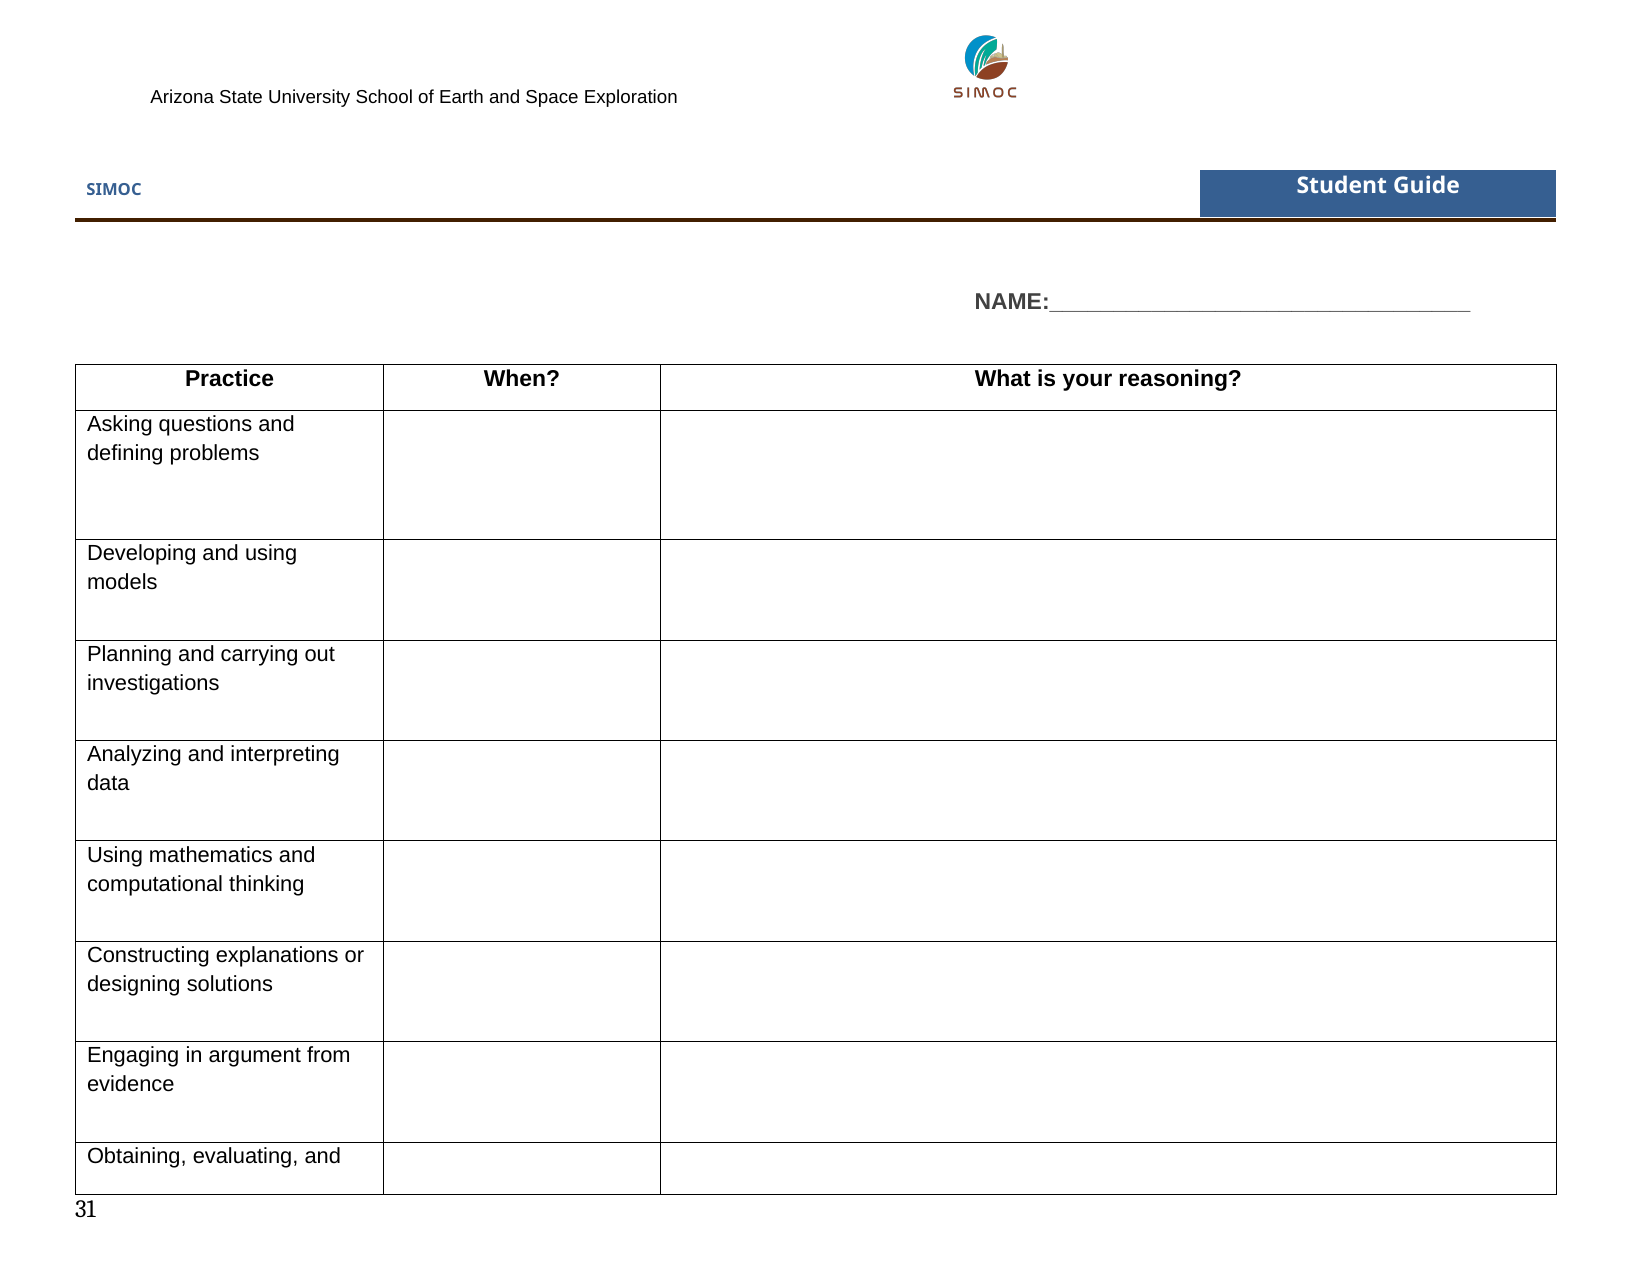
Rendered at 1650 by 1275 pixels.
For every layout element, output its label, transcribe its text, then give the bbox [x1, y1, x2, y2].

table_header Practice [76, 365, 383, 410]
table_cell Developing and using models [76, 540, 383, 639]
table_cell [384, 540, 660, 639]
table_cell [661, 741, 1556, 840]
table_cell [384, 1042, 660, 1142]
table_cell [384, 411, 660, 539]
table_cell [384, 1143, 660, 1194]
table_cell [661, 942, 1556, 1041]
table_cell Constructing explanations or designing solutions [76, 942, 383, 1041]
table_cell [384, 942, 660, 1041]
table_cell Engaging in argument from evidence [76, 1042, 383, 1142]
table_cell [384, 741, 660, 840]
table_cell [384, 841, 660, 941]
table_header Student Guide [1200, 170, 1556, 217]
table_header SIMOC [75, 170, 1200, 217]
picture [948, 29, 1022, 104]
table_cell Using mathematics and computational thinking [76, 841, 383, 941]
table_cell [661, 641, 1556, 740]
list NAME:_________________________________ [75, 288, 1575, 314]
table_header When? [384, 365, 660, 410]
table_cell Analyzing and interpreting data [76, 741, 383, 840]
table_cell [661, 841, 1556, 941]
table_cell [661, 1143, 1556, 1194]
table_cell [661, 540, 1556, 639]
table_cell [661, 411, 1556, 539]
table_cell Planning and carrying out investigations [76, 641, 383, 740]
table_cell Obtaining, evaluating, and communicating information [76, 1143, 383, 1194]
table_cell Asking questions and defining problems [76, 411, 383, 539]
table_header What is your reasoning? [661, 365, 1556, 410]
table_cell [661, 1042, 1556, 1142]
table_cell [384, 641, 660, 740]
